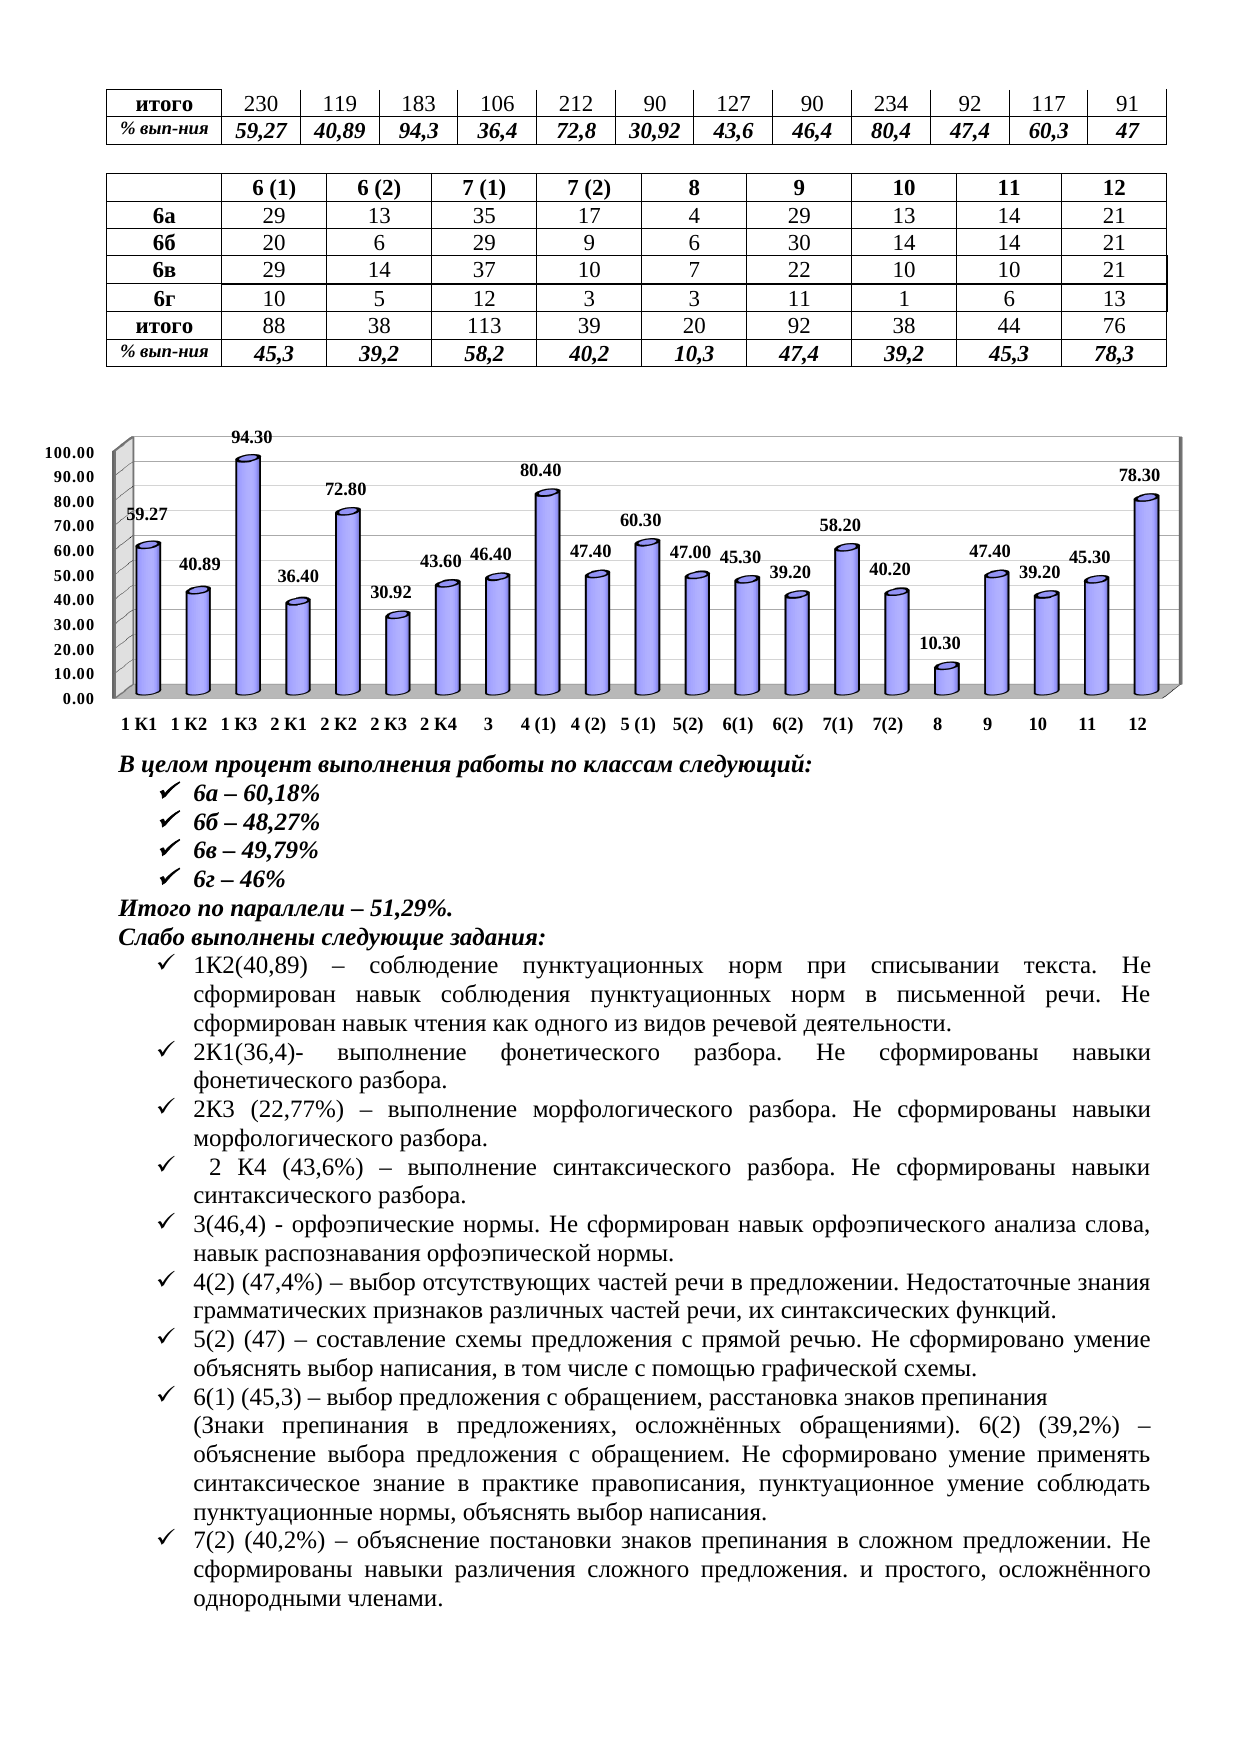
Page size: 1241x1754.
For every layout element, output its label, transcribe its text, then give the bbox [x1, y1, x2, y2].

list 6б – 48,27% [156, 807, 1152, 835]
table_cell 39 [537, 312, 641, 339]
list 4(2) (47,4%) – выбор отсутствующих частей речи в предложении. Недостаточные знания грамматических признаков различных частей речи, их синтаксических функций. [156, 1267, 1152, 1324]
table_cell 45,3 [957, 340, 1061, 366]
table_cell 39,2 [852, 340, 956, 366]
table_cell 10 [222, 285, 326, 311]
table_cell 6 [957, 285, 1061, 311]
table_cell 6г [107, 284, 221, 311]
table_cell 38 [327, 312, 431, 339]
list 7(2) (40,2%) – объяснение постановки знаков препинания в сложном предложении. Не сформированы навыки различения сложного предложения. и простого, осложнённого однородными членами. [156, 1525, 1152, 1612]
table_cell 90 [773, 89, 851, 116]
table_cell 11 [747, 285, 851, 311]
list 3(46,4) - орфоэпические нормы. Не сформирован навык орфоэпического анализа слова, навык распознавания орфоэпической нормы. [156, 1209, 1152, 1267]
table_cell 94,3 [380, 117, 457, 143]
table_cell 36,4 [458, 117, 536, 143]
table_header 9 [747, 174, 851, 201]
table_cell 20 [642, 312, 746, 339]
table_cell % вып-ния [107, 117, 221, 143]
table_cell 47,4 [747, 340, 851, 366]
table_cell 10 [957, 256, 1061, 283]
table_cell 37 [432, 256, 536, 283]
list 6(1) (45,3) – выбор предложения с обращением, расстановка знаков препинания [156, 1382, 1152, 1410]
list 6а – 60,18% [156, 778, 1152, 807]
table_cell 38 [852, 312, 956, 339]
table_cell 1 [852, 285, 956, 311]
text Слабо выполнены следующие задания: [118, 922, 1152, 950]
table_cell 6 [642, 229, 746, 255]
list 6в – 49,79% [156, 835, 1152, 864]
table_cell 20 [222, 229, 326, 255]
table_cell 44 [957, 312, 1061, 339]
table_cell 80,4 [852, 117, 930, 143]
table_cell 47 [1088, 117, 1166, 143]
table_cell 22 [747, 256, 851, 283]
list 5(2) (47) – составление схемы предложения с прямой речью. Не сформировано умение объяснять выбор написания, в том числе с помощью графической схемы. [156, 1324, 1152, 1382]
table_cell 10,3 [642, 340, 746, 366]
table_header [107, 174, 221, 201]
table_cell 3 [642, 285, 746, 311]
table_cell 29 [747, 202, 851, 228]
table_header 8 [642, 174, 746, 201]
table_cell 106 [458, 89, 536, 116]
table_cell 21 [1062, 202, 1166, 228]
table_cell 10 [852, 256, 956, 283]
table_cell 30,92 [616, 117, 693, 143]
table_cell 183 [380, 89, 457, 116]
table_cell 113 [432, 312, 536, 339]
table_cell 4 [642, 202, 746, 228]
list 1К2(40,89) – соблюдение пунктуационных норм при списывании текста. Не сформирован навык соблюдения пунктуационных норм в письменной речи. Не сформирован навык чтения как одного из видов речевой деятельности. [156, 950, 1152, 1037]
table_cell 78,3 [1062, 340, 1166, 366]
table_cell 90 [616, 89, 693, 116]
list 6г – 46% [156, 864, 1152, 893]
text В целом процент выполнения работы по классам следующий: [118, 749, 1152, 778]
table_cell 17 [537, 202, 641, 228]
table_cell 3 [537, 285, 641, 311]
table_header 12 [1062, 174, 1166, 201]
table_cell 29 [432, 229, 536, 255]
table_cell 14 [957, 202, 1061, 228]
list 2К3 (22,77%) – выполнение морфологического разбора. Не сформированы навыки морфологического разбора. [156, 1094, 1152, 1152]
table_cell 39,2 [327, 340, 431, 366]
table_cell 14 [852, 229, 956, 255]
table_cell 29 [222, 256, 326, 283]
table_cell 92 [931, 89, 1009, 116]
list 2К1(36,4)- выполнение фонетического разбора. Не сформированы навыки фонетического разбора. [156, 1037, 1152, 1094]
table_cell % вып-ния [107, 340, 221, 366]
table_cell 117 [1010, 89, 1087, 116]
table_header 6 (1) [222, 174, 326, 201]
table_cell 91 [1088, 89, 1166, 116]
table_header 7 (2) [537, 174, 641, 201]
table_cell 10 [537, 256, 641, 283]
table_cell 6а [107, 202, 221, 228]
table_cell 13 [327, 202, 431, 228]
table_cell 6 [327, 229, 431, 255]
table_cell 212 [537, 89, 615, 116]
table_cell 12 [432, 285, 536, 311]
table_cell 230 [222, 89, 300, 116]
table_cell 14 [957, 229, 1061, 255]
table_cell 13 [1062, 285, 1166, 311]
table_cell 9 [537, 229, 641, 255]
table_cell 6в [107, 256, 221, 283]
table_header 10 [852, 174, 956, 201]
table_cell 14 [327, 256, 431, 283]
table_header 7 (1) [432, 174, 536, 201]
table_header 11 [957, 174, 1061, 201]
text Итого по параллели – 51,29%. [118, 893, 1152, 922]
table_cell итого [107, 90, 221, 116]
table_cell 5 [327, 285, 431, 311]
table_cell 46,4 [773, 117, 851, 143]
table_cell 76 [1062, 312, 1166, 339]
list (Знаки препинания в предложениях, осложнённых обращениями). 6(2) (39,2%) – объяснение выбора предложения с обращением. Не сформировано умение применять синтаксическое знание в практике правописания, пунктуационное умение соблюдать пунктуационные нормы, объяснять выбор написания. [193, 1410, 1152, 1525]
table_cell 60,3 [1010, 117, 1087, 143]
table_cell 21 [1062, 256, 1166, 283]
table_cell 59,27 [222, 117, 300, 143]
table_cell 29 [222, 202, 326, 228]
table_cell 88 [222, 312, 326, 339]
table_cell 45,3 [222, 340, 326, 366]
table_cell 47,4 [931, 117, 1009, 143]
table_cell 40,2 [537, 340, 641, 366]
table_cell 119 [301, 89, 379, 116]
table_cell 40,89 [301, 117, 379, 143]
table_cell 7 [642, 256, 746, 283]
table_cell 234 [852, 89, 930, 116]
table_cell 127 [694, 89, 772, 116]
table_cell 43,6 [694, 117, 772, 143]
table_header 6 (2) [327, 174, 431, 201]
table_cell 13 [852, 202, 956, 228]
table_cell 72,8 [537, 117, 615, 143]
list 2 К4 (43,6%) – выполнение синтаксического разбора. Не сформированы навыки синтаксического разбора. [156, 1152, 1152, 1209]
table_cell итого [107, 312, 221, 339]
table_cell 30 [747, 229, 851, 255]
table_cell 92 [747, 312, 851, 339]
table_cell 6б [107, 229, 221, 255]
table_cell 35 [432, 202, 536, 228]
table_cell 21 [1062, 229, 1166, 255]
table_cell 58,2 [432, 340, 536, 366]
